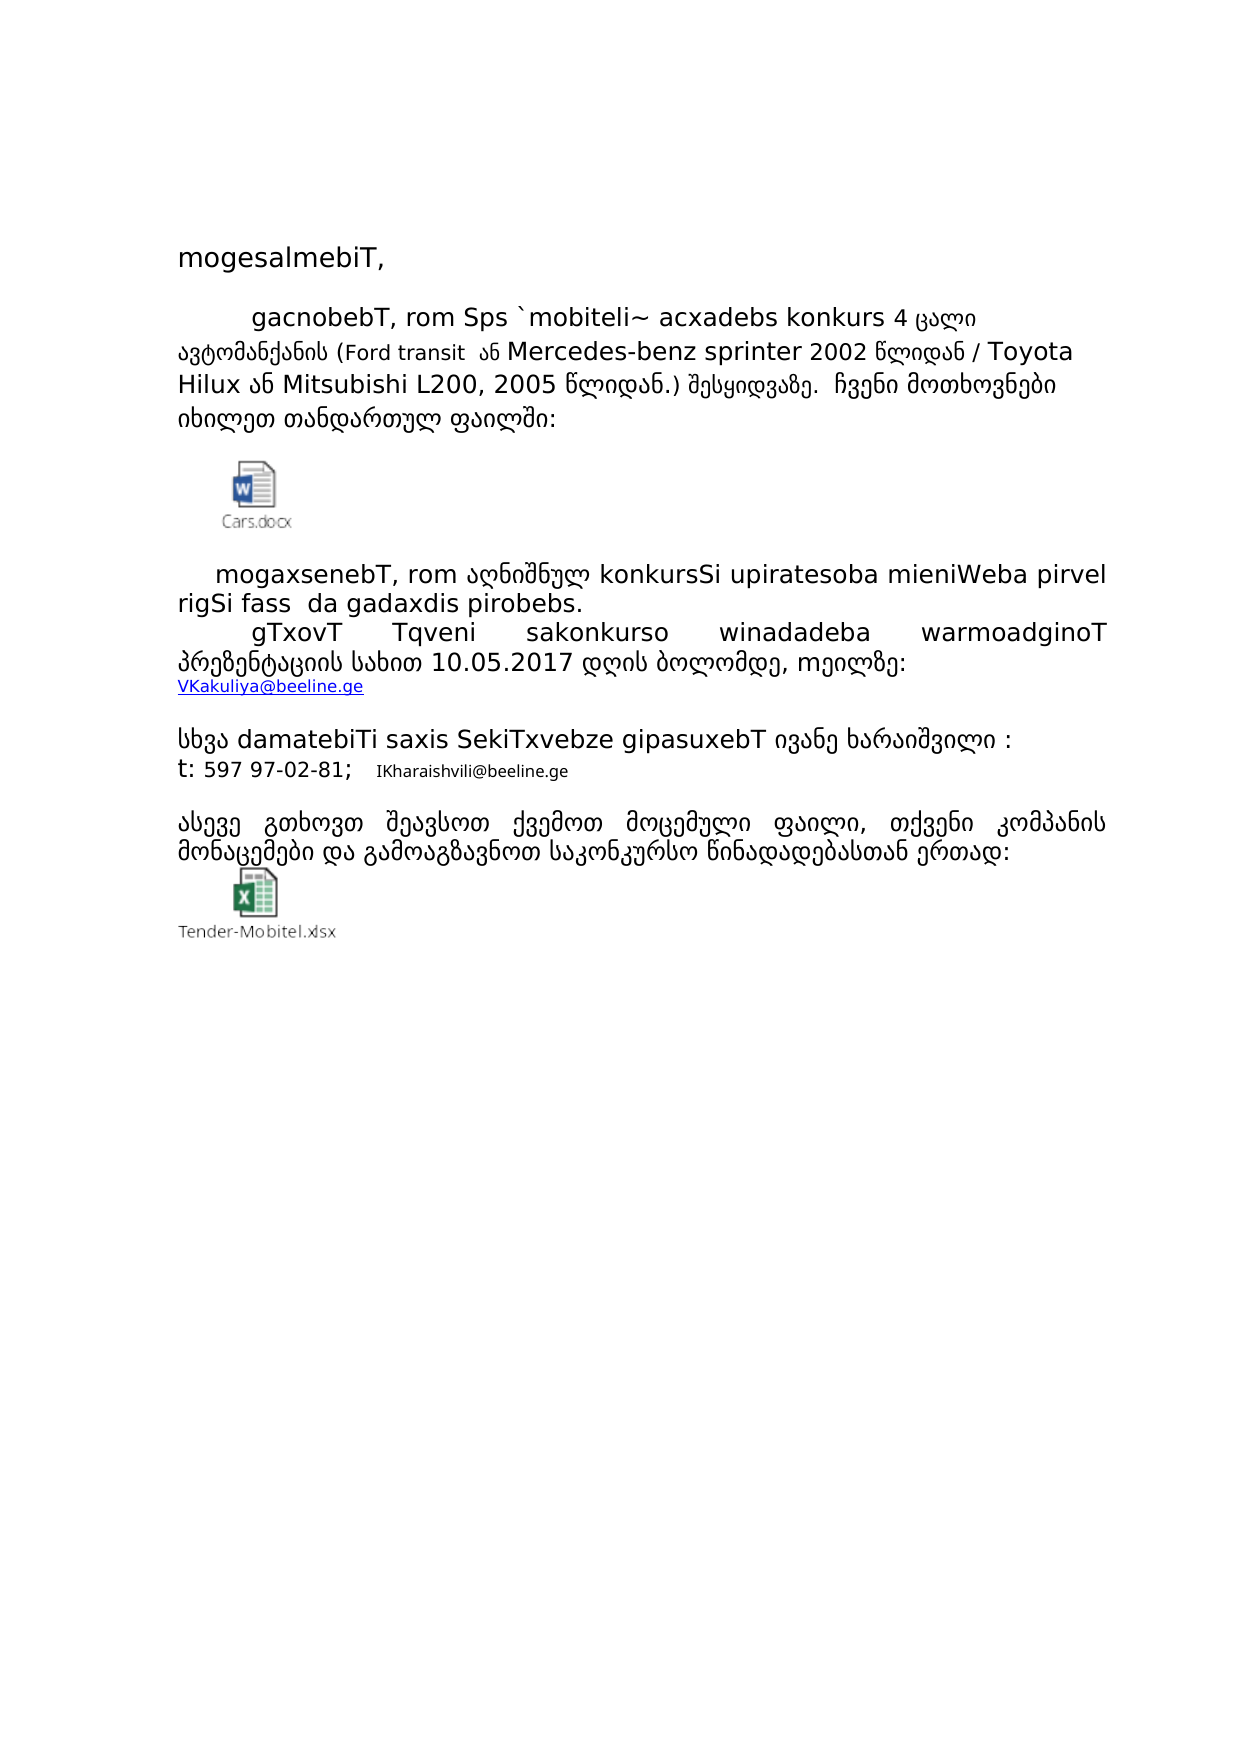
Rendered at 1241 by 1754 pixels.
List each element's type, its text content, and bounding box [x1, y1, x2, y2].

text t: 597 97-02-81; IKharaishvili@beeline.ge [177, 754, 1107, 783]
text mogaxsenebT, rom აღნიშნულ konkursSi upiratesoba mieniWeba pirvel rigSi fass da gadaxdis pirobebs. [177, 560, 1107, 619]
text gTxovT Tqveni sakonkurso winadadeba warmoadginoT პრეზენტაციის სახით 10.05.2017 დღის ბოლომდე, mეილზე: [177, 619, 1107, 677]
text ასევე გთხოვთ შეავსოთ ქვემოთ მოცემული ფაილი, თქვენი კომპანის მონაცემები და გამოაგზავნოთ საკონკურსო წინადადებასთან ერთად: [177, 808, 1107, 866]
text VKakuliya@beeline.ge [177, 677, 1107, 696]
text gacnobebT, rom Sps `mobiteli~ acxadebs konkurs 4 ცალი ავტომანქანის (Ford transit ან Mercedes-benz sprinter 2002 წლიდან / Toyota Hilux ან Mitsubishi L200, 2005 წლიდან.) შესყიდვაზე. ჩვენი მოთხოვნები იხილეთ თანდართულ ფაილში: [177, 303, 1107, 433]
text mogesalmebiT, [177, 242, 1107, 274]
text სხვა damatebiTi saxis SekiTxvebze gipasuxebT ივანე ხარაიშვილი : [177, 725, 1107, 754]
